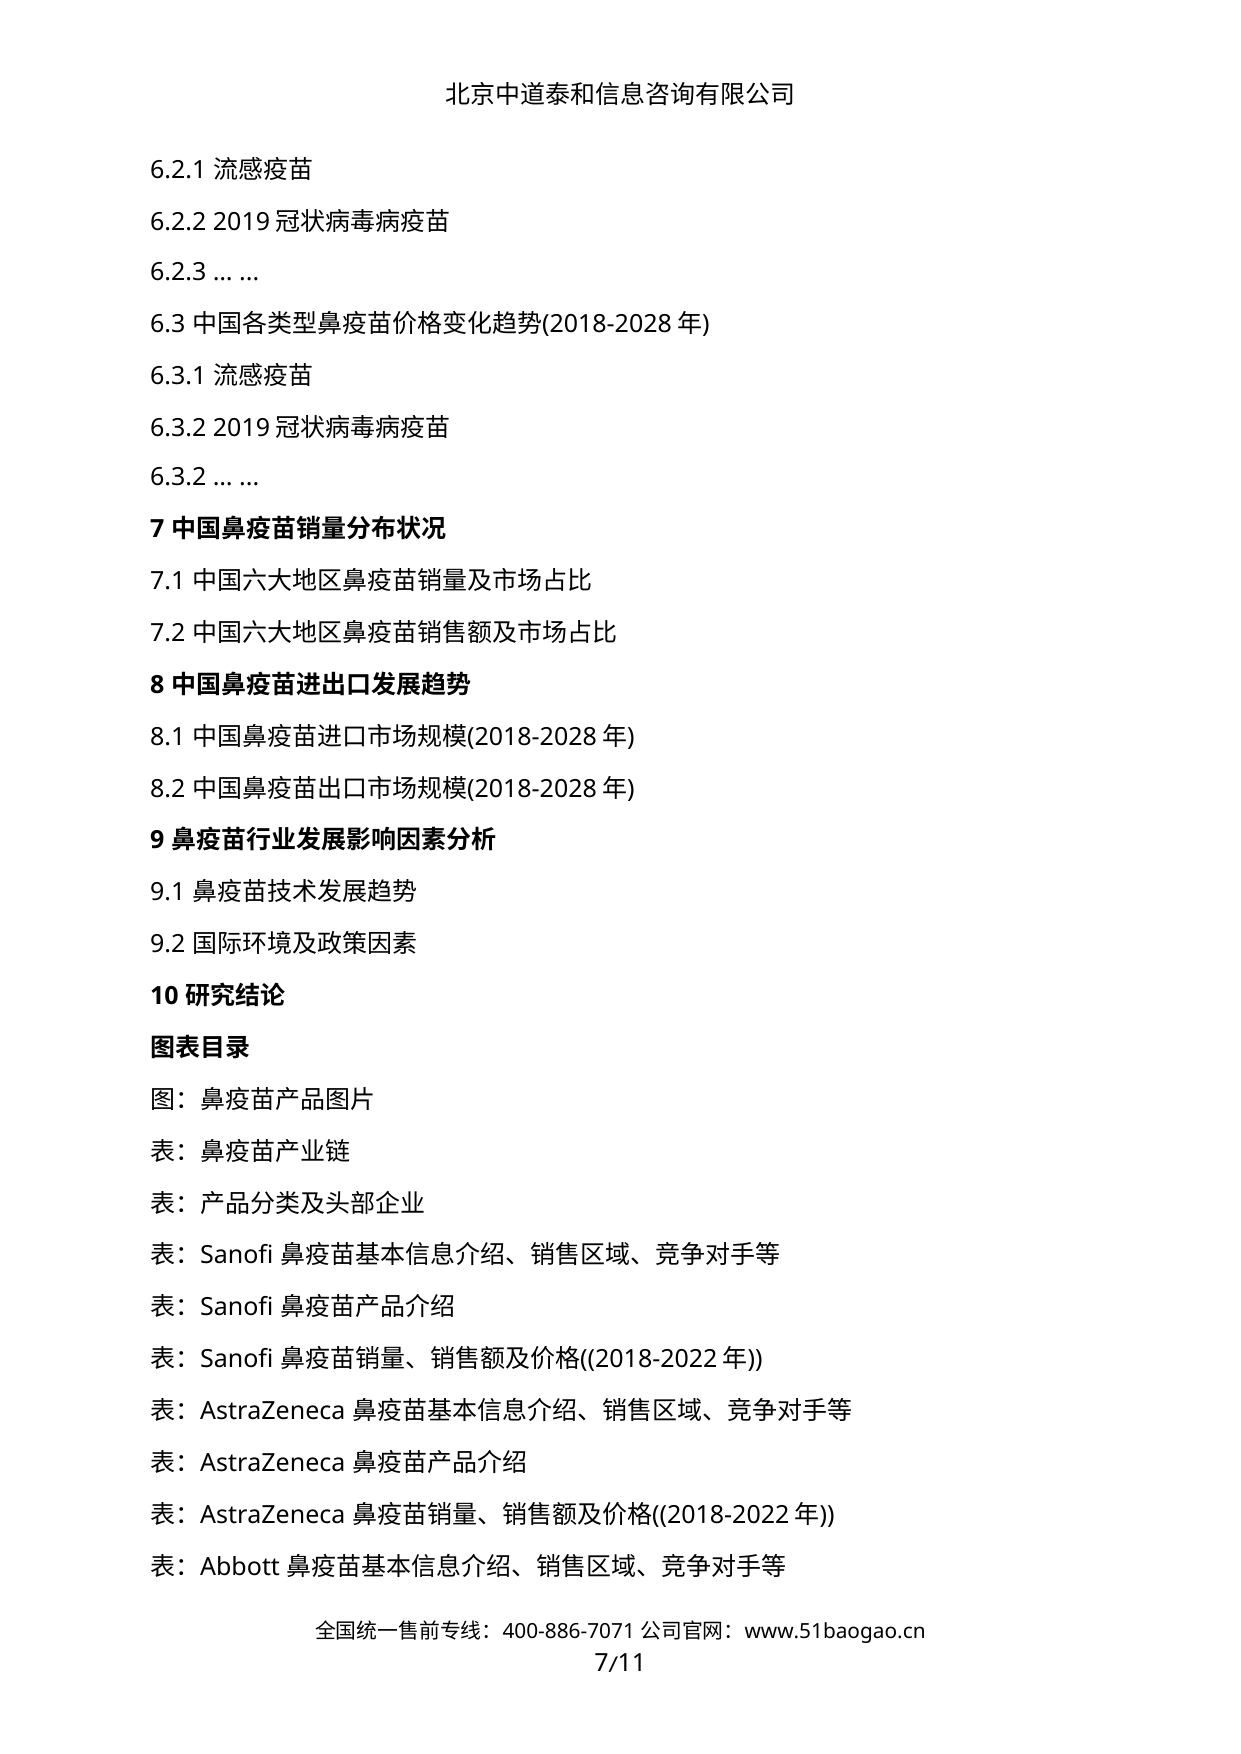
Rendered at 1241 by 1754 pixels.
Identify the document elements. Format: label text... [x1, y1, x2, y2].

text 表：Abbott 鼻疫苗基本信息介绍、销售区域、竞争对手等 [150, 1546, 1090, 1582]
text 表：AstraZeneca 鼻疫苗基本信息介绍、销售区域、竞争对手等 [150, 1391, 1090, 1427]
text 6.3.1 流感疫苗 [150, 355, 1090, 392]
text 9.1 鼻疫苗技术发展趋势 [150, 872, 1090, 908]
text 表：Sanofi 鼻疫苗销量、销售额及价格((2018-2022年)) [150, 1339, 1090, 1375]
text 8 中国鼻疫苗进出口发展趋势 [150, 664, 1090, 701]
text 图：鼻疫苗产品图片 [150, 1079, 1090, 1116]
text 7.1 中国六大地区鼻疫苗销量及市场占比 [150, 561, 1090, 597]
text 表：Sanofi 鼻疫苗基本信息介绍、销售区域、竞争对手等 [150, 1235, 1090, 1271]
text 9.2 国际环境及政策因素 [150, 924, 1090, 960]
text 表：鼻疫苗产业链 [150, 1131, 1090, 1167]
text 6.3.2 2019冠状病毒病疫苗 [150, 407, 1090, 443]
text 9 鼻疫苗行业发展影响因素分析 [150, 820, 1090, 856]
text 8.2 中国鼻疫苗出口市场规模(2018-2028年) [150, 768, 1090, 804]
text 6.3.2 … ... [150, 459, 1090, 493]
text 10 研究结论 [150, 976, 1090, 1012]
text 6.2.3 … ... [150, 254, 1090, 288]
text 表：AstraZeneca 鼻疫苗销量、销售额及价格((2018-2022年)) [150, 1494, 1090, 1531]
text 6.3 中国各类型鼻疫苗价格变化趋势(2018-2028年) [150, 303, 1090, 340]
text 8.1 中国鼻疫苗进口市场规模(2018-2028年) [150, 716, 1090, 752]
text 图表目录 [150, 1027, 1090, 1064]
text 表：Sanofi 鼻疫苗产品介绍 [150, 1287, 1090, 1323]
text 6.2.2 2019冠状病毒病疫苗 [150, 202, 1090, 238]
text 7.2 中国六大地区鼻疫苗销售额及市场占比 [150, 612, 1090, 649]
text 表：AstraZeneca 鼻疫苗产品介绍 [150, 1442, 1090, 1479]
text 7 中国鼻疫苗销量分布状况 [150, 509, 1090, 545]
text 表：产品分类及头部企业 [150, 1183, 1090, 1219]
text 6.2.1 流感疫苗 [150, 150, 1090, 186]
